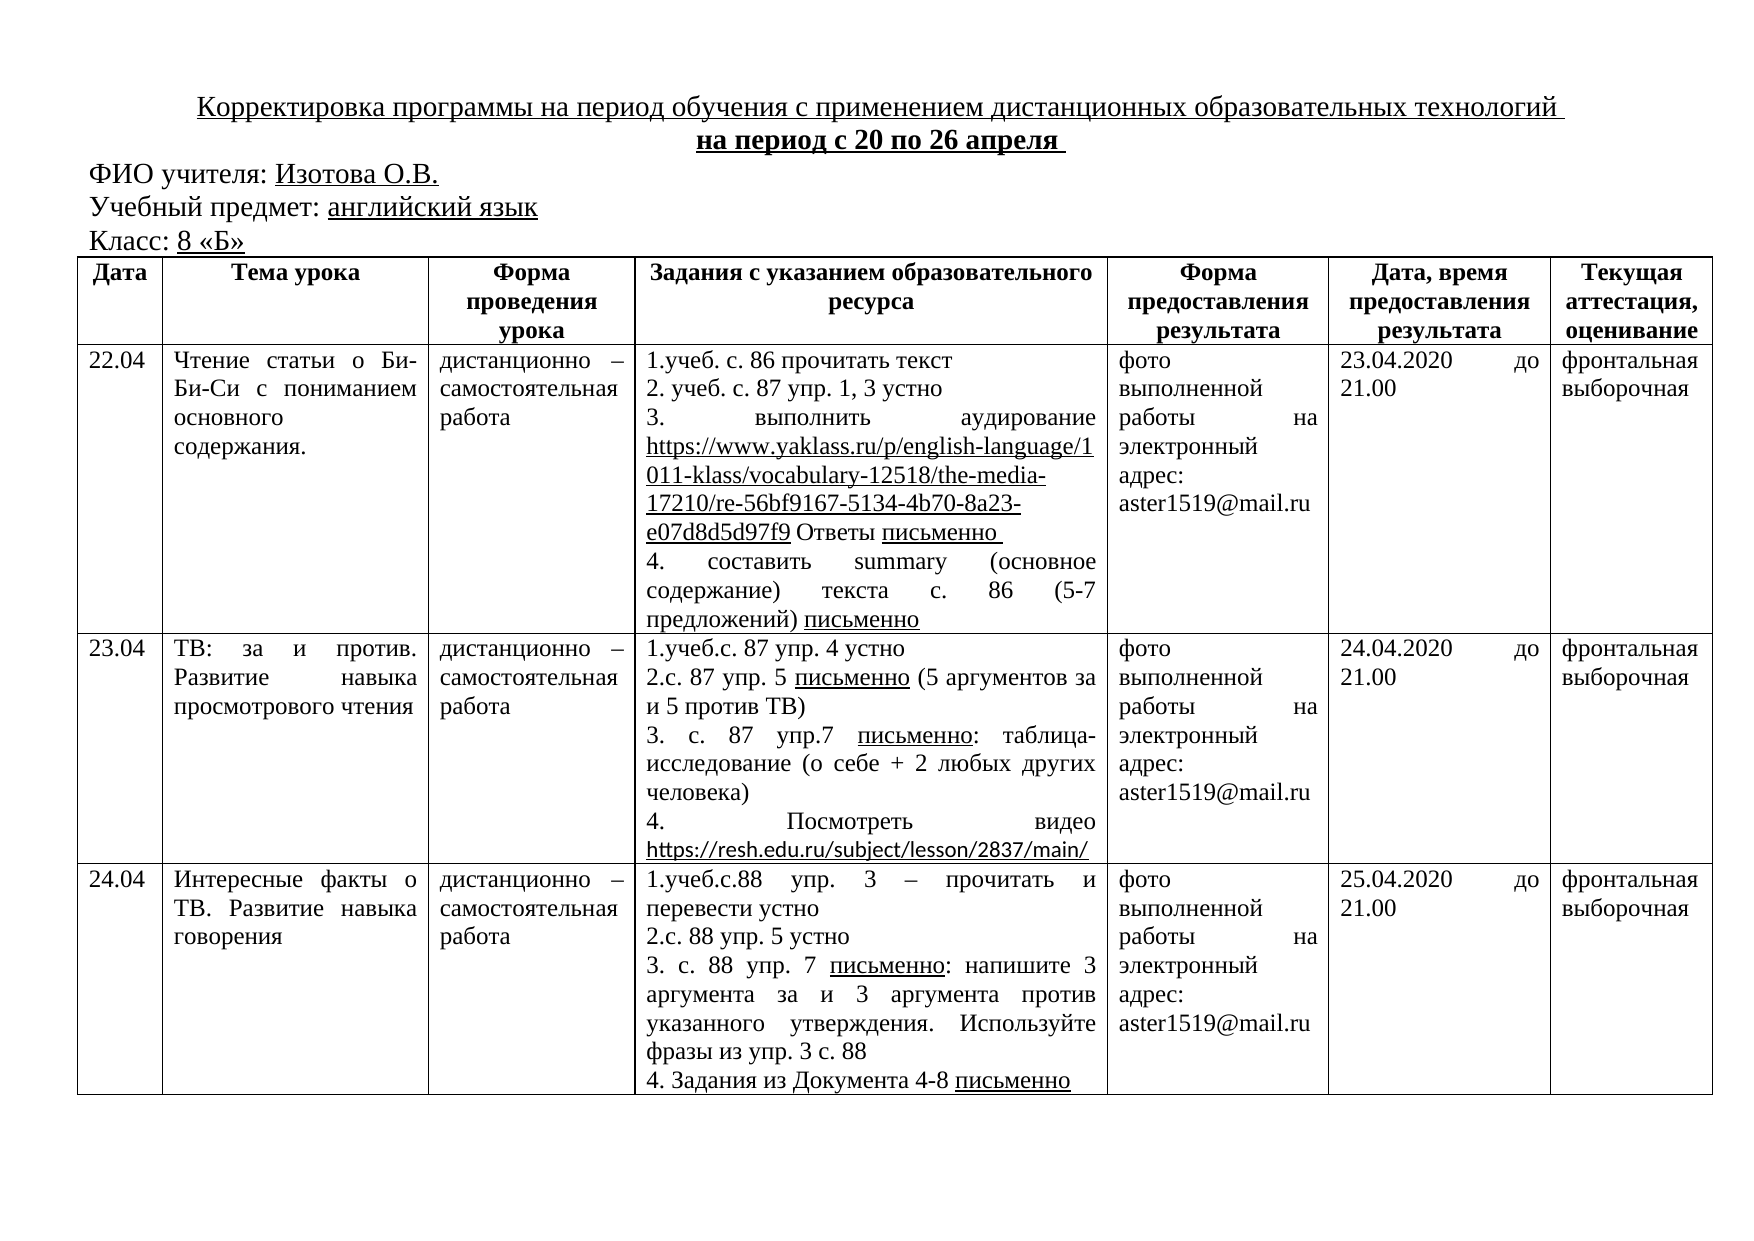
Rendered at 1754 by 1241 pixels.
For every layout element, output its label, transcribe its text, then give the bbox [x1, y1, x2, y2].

table_cell фронтальная выборочная [1551, 634, 1712, 863]
table_cell 1.учеб.с. 87 упр. 4 устно 2.с. 87 упр. 5 письменно (5 аргументов за и 5 против ТВ) 3. с. 87 упр.7 письменно: таблица-исследование (о себе + 2 любых других человека) 4. Посмотреть видео https://resh.edu.ru/subject/lesson/2837/main/ [636, 634, 1107, 863]
table_cell Интересные факты о ТВ. Развитие навыка говорения [163, 864, 428, 1094]
table_header Форма проведения урока [429, 258, 634, 344]
table_cell Чтение статьи о Би-Би-Си с пониманием основного содержания. [163, 345, 428, 632]
table_cell 24.04.2020 до 21.00 [1329, 634, 1550, 863]
table_header Тема урока [163, 258, 428, 344]
text ФИО учителя: Изотова О.В. [89, 156, 1665, 189]
text Класс: 8 «Б» [89, 223, 1665, 256]
table_cell дистанционно – самостоятельная работа [429, 345, 634, 632]
table_cell ТВ: за и против. Развитие навыка просмотрового чтения [163, 634, 428, 863]
table_header Дата, время предоставления результата [1329, 258, 1550, 344]
text Учебный предмет: английский язык [89, 189, 1665, 223]
table_cell 23.04 [78, 634, 162, 863]
table_header Форма предоставления результата [1108, 258, 1328, 344]
text на период с 20 по 26 апреля [89, 122, 1665, 156]
table_cell дистанционно – самостоятельная работа [429, 864, 634, 1094]
table_cell 1.учеб.с.88 упр. 3 – прочитать и перевести устно 2.с. 88 упр. 5 устно 3. с. 88 упр. 7 письменно: напишите 3 аргумента за и 3 аргумента против указанного утверждения. Используйте фразы из упр. 3 с. 88 4. Задания из Документа 4-8 письменно [636, 864, 1107, 1094]
table_cell 23.04.2020 до 21.00 [1329, 345, 1550, 632]
table_cell фото выполненной работы на электронный адрес: aster1519@mail.ru [1108, 345, 1328, 632]
table_cell 22.04 [78, 345, 162, 632]
table_header Текущая аттестация, оценивание [1551, 258, 1712, 344]
table_cell 1.учеб. с. 86 прочитать текст 2. учеб. с. 87 упр. 1, 3 устно 3. выполнить аудирование https://www.yaklass.ru/p/english-language/1011-klass/vocabulary-12518/the-media-17210/re-56bf9167-5134-4b70-8a23-e07d8d5d97f9 Ответы письменно 4. составить summary (основное содержание) текста с. 86 (5-7 предложений) письменно [636, 345, 1107, 632]
table_cell 24.04 [78, 864, 162, 1094]
table_cell фронтальная выборочная [1551, 864, 1712, 1094]
table_header Дата [78, 258, 162, 344]
table_cell дистанционно – самостоятельная работа [429, 634, 634, 863]
table_cell фото выполненной работы на электронный адрес: aster1519@mail.ru [1108, 634, 1328, 863]
table_cell фото выполненной работы на электронный адрес: aster1519@mail.ru [1108, 864, 1328, 1094]
table_cell фронтальная выборочная [1551, 345, 1712, 632]
text Корректировка программы на период обучения с применением дистанционных образовательных технологий [89, 89, 1665, 122]
table_cell 25.04.2020 до 21.00 [1329, 864, 1550, 1094]
table_header Задания с указанием образовательного ресурса [636, 258, 1107, 344]
